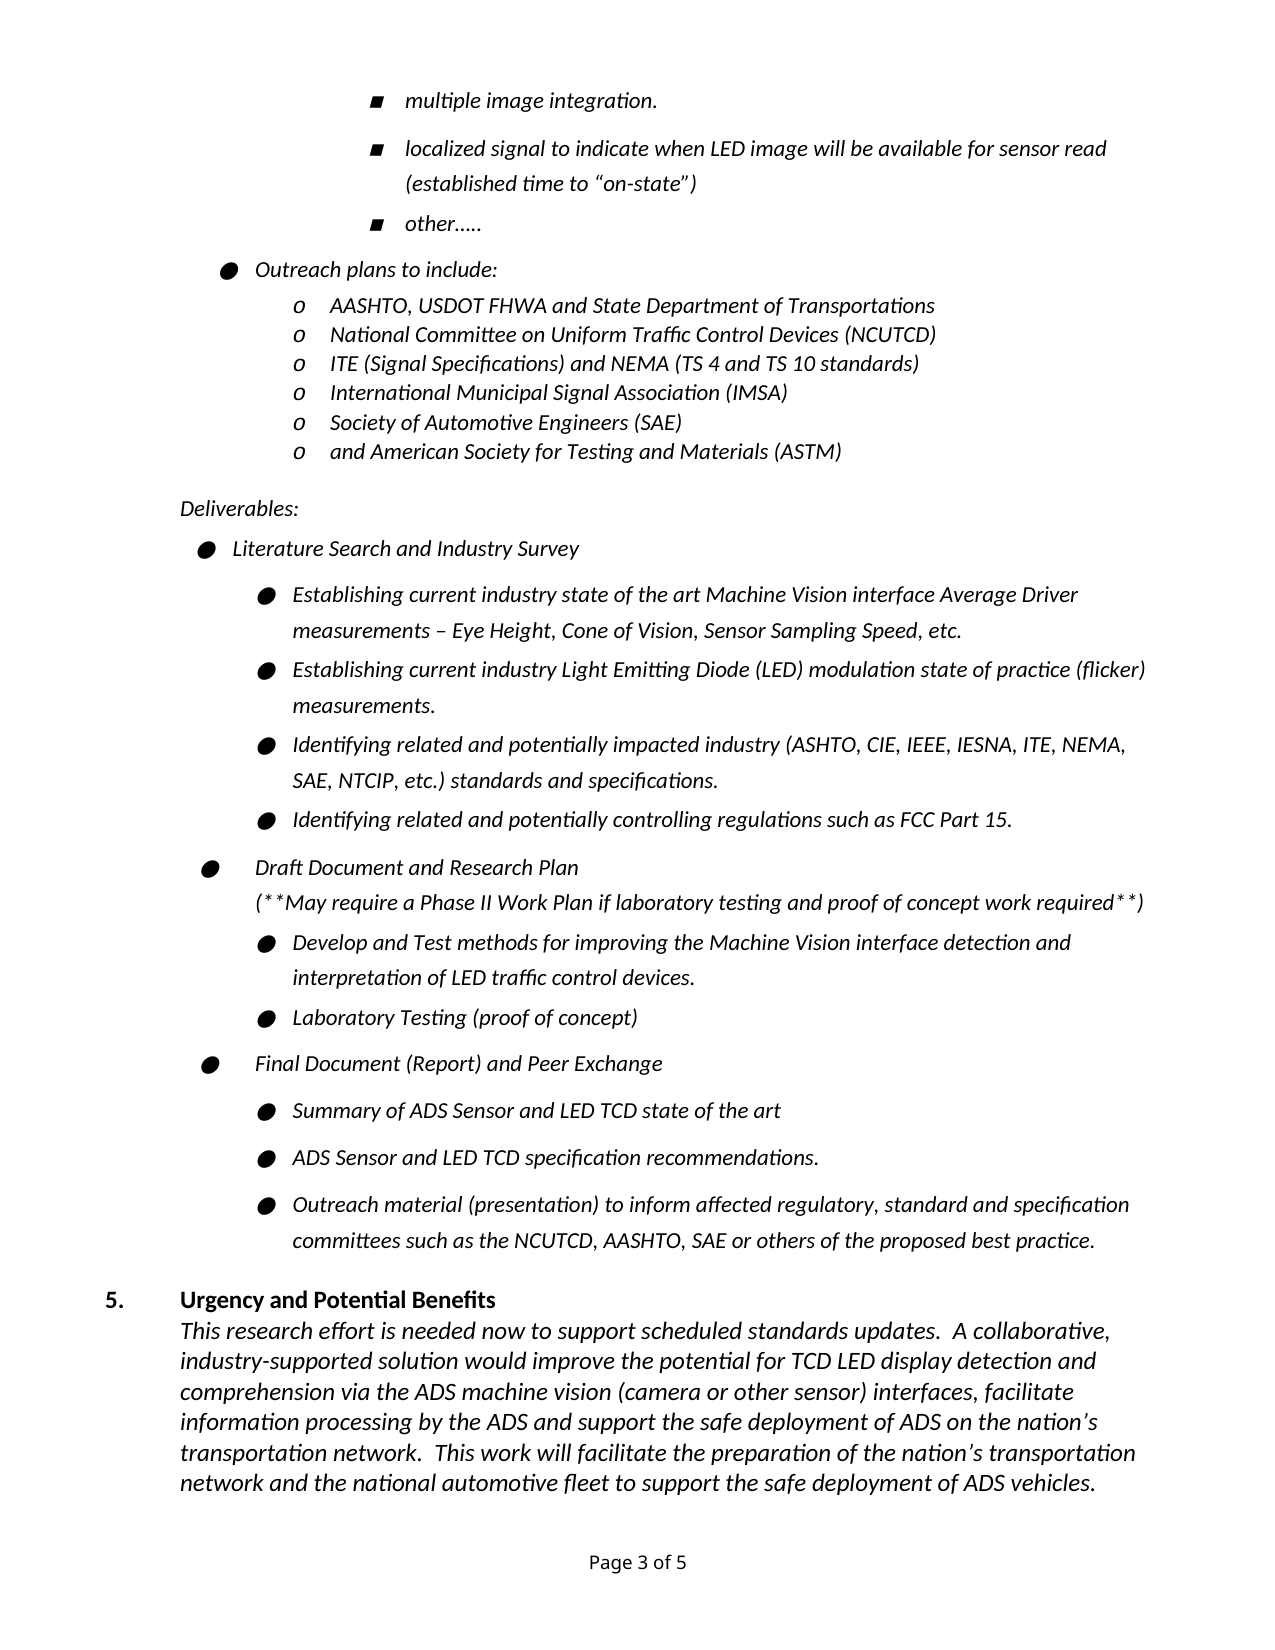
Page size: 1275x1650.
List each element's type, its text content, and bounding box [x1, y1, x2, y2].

list ITE (Signal Specifications) and NEMA (TS 4 and TS 10 standards) [292, 349, 1170, 378]
list ADS Sensor and LED TCD specification recommendations. [255, 1132, 1170, 1179]
list AASHTO, USDOT FHWA and State Department of Transportations [292, 291, 1170, 320]
list multiple image integration. [367, 75, 1170, 122]
list International Municipal Signal Association (IMSA) [292, 378, 1170, 408]
list Identifying related and potentially controlling regulations such as FCC Part 15. [255, 794, 1170, 841]
list Establishing current industry state of the art Machine Vision interface Average Driver measurements – Eye Height, Cone of Vision, Sensor Sampling Speed, etc. [255, 569, 1170, 644]
list Identifying related and potentially impacted industry (ASHTO, CIE, IEEE, IESNA, ITE, NEMA, SAE, NTCIP, etc.) standards and specifications. [255, 719, 1170, 794]
list This research effort is needed now to support scheduled standards updates. A collaborative, industry-supported solution would improve the potential for TCD LED display detection and comprehension via the ADS machine vision (camera or other sensor) interfaces, facilitate information processing by the ADS and support the safe deployment of ADS on the nation’s transportation network. This work will facilitate the preparation of the nation’s transportation network and the national automotive fleet to support the safe deployment of ADS vehicles. [180, 1315, 1170, 1498]
list Outreach material (presentation) to inform affected regulatory, standard and specification committees such as the NCUTCD, AASHTO, SAE or others of the proposed best practice. [255, 1179, 1170, 1254]
list Summary of ADS Sensor and LED TCD state of the art [255, 1085, 1170, 1132]
text 5. Urgency and Potential Benefits [105, 1284, 1170, 1315]
list Establishing current industry Light Emitting Diode (LED) modulation state of practice (flicker) measurements. [255, 644, 1170, 719]
text Deliverables: [180, 494, 1170, 522]
list localized signal to indicate when LED image will be available for sensor read (established time to “on-state”) [367, 122, 1170, 197]
list other….. [367, 197, 1170, 244]
list Literature Search and Industry Survey [195, 522, 1170, 569]
list Outreach plans to include: [217, 244, 1170, 291]
list Draft Document and Research Plan [199, 841, 1170, 888]
list Society of Automotive Engineers (SAE) [292, 408, 1170, 437]
list and American Society for Testing and Materials (ASTM) [292, 437, 1170, 466]
list Laboratory Testing (proof of concept) [255, 991, 1170, 1038]
list Develop and Test methods for improving the Machine Vision interface detection and interpretation of LED traffic control devices. [255, 916, 1170, 991]
list Final Document (Report) and Peer Exchange [199, 1038, 1170, 1085]
list National Committee on Uniform Traffic Control Devices (NCUTCD) [292, 320, 1170, 349]
text (**May require a Phase II Work Plan if laboratory testing and proof of concept work required**) [255, 888, 1170, 916]
